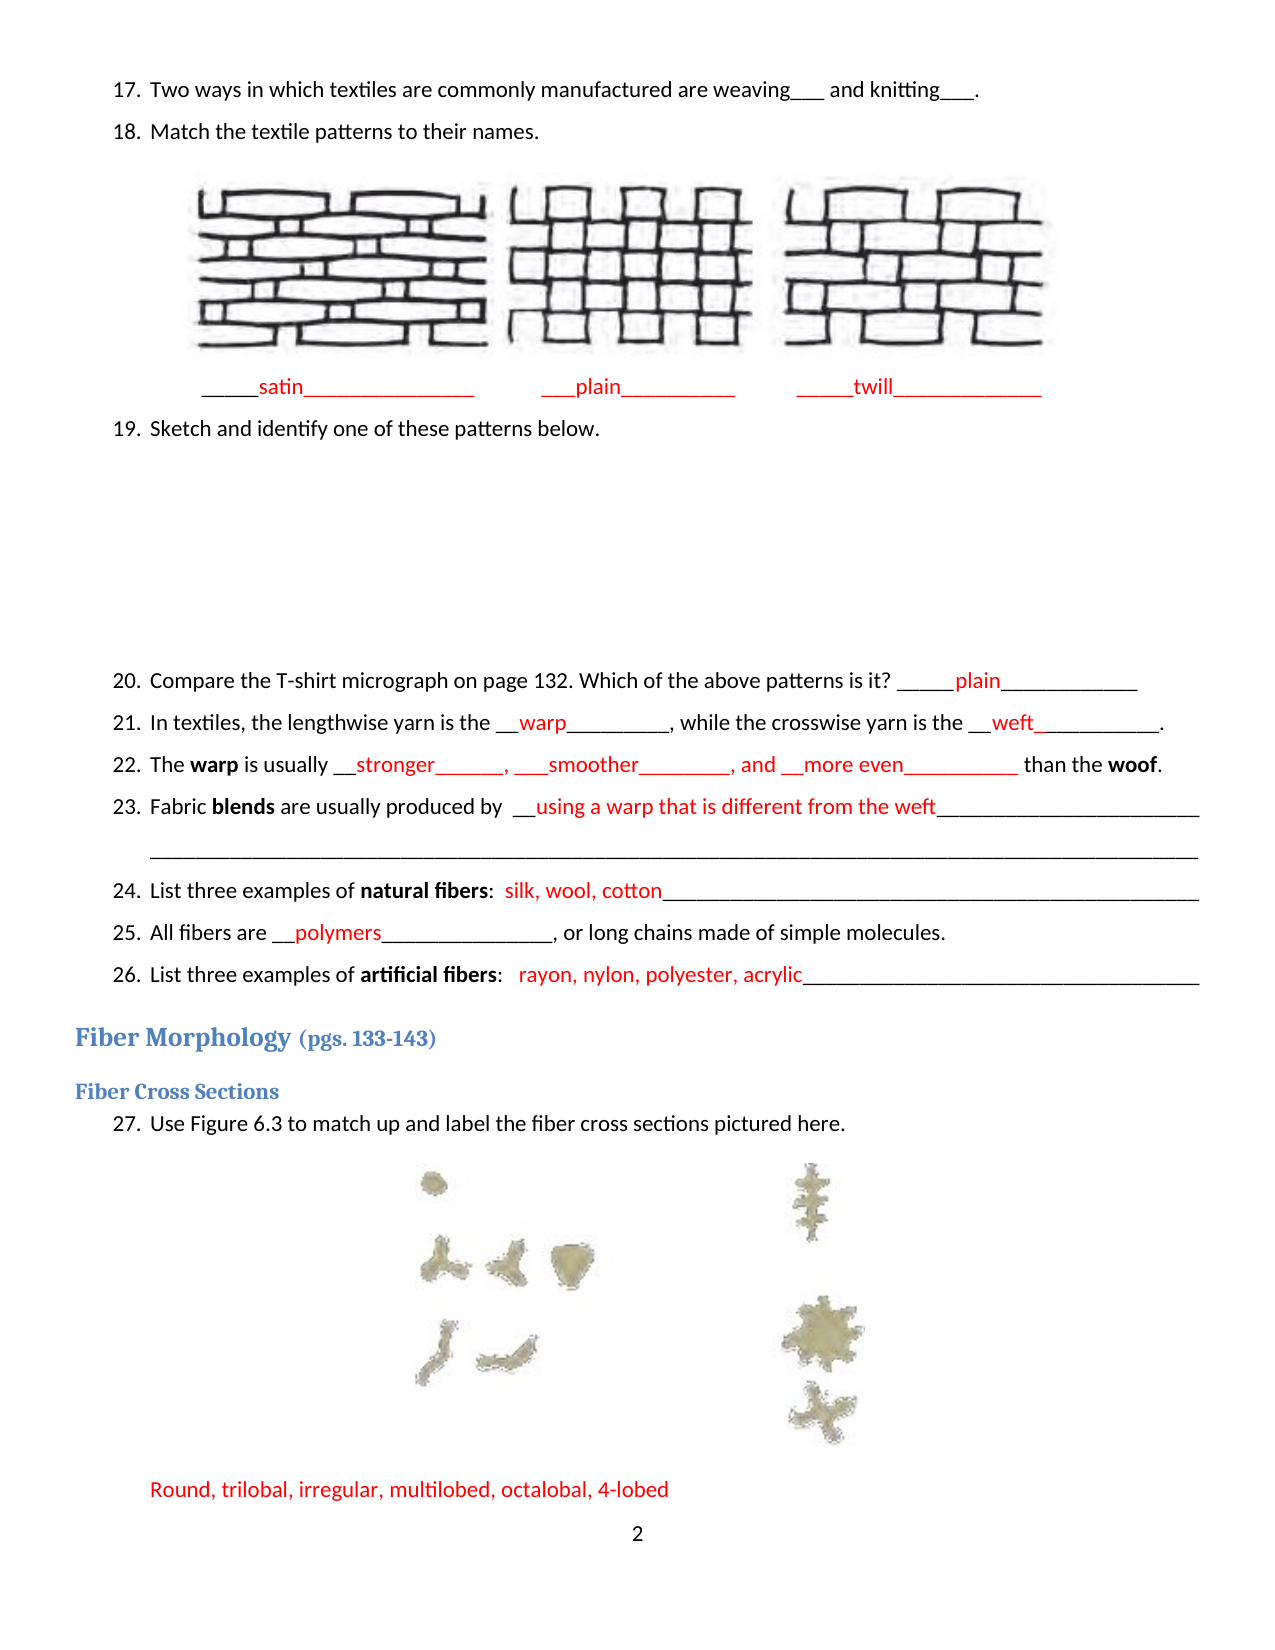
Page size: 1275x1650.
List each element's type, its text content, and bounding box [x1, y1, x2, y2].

list In textiles, the lengthwise yarn is the __warp_________, while the crosswise yarn is the __weft___________. [112, 708, 1200, 736]
list Two ways in which textiles are commonly manufactured are weaving___ and knitting___. [112, 75, 1200, 103]
list List three examples of natural fibers: silk, wool, cotton [112, 876, 1200, 904]
list Sketch and identify one of these patterns below. [112, 414, 1200, 652]
list The warp is usually __stronger______, ___smoother________, and __more even__________ than the woof. [112, 750, 1200, 778]
subtitle Fiber Cross Sections [75, 1079, 1200, 1105]
list Fabric blends are usually produced by __using a warp that is different from the weft [112, 792, 1200, 862]
list Use Figure 6.3 to match up and label the fiber cross sections pictured here. [112, 1109, 1200, 1137]
picture [414, 1163, 865, 1447]
list Compare the T-shirt micrograph on page 132. Which of the above patterns is it? _____plain____________ [112, 666, 1200, 694]
list List three examples of artificial fibers: rayon, nylon, polyester, acrylic [112, 960, 1200, 988]
list All fibers are __polymers_______________, or long chains made of simple molecules. [112, 918, 1200, 946]
picture [181, 159, 1084, 372]
subtitle Fiber Morphology (pgs. 133-143) [75, 1022, 1200, 1054]
